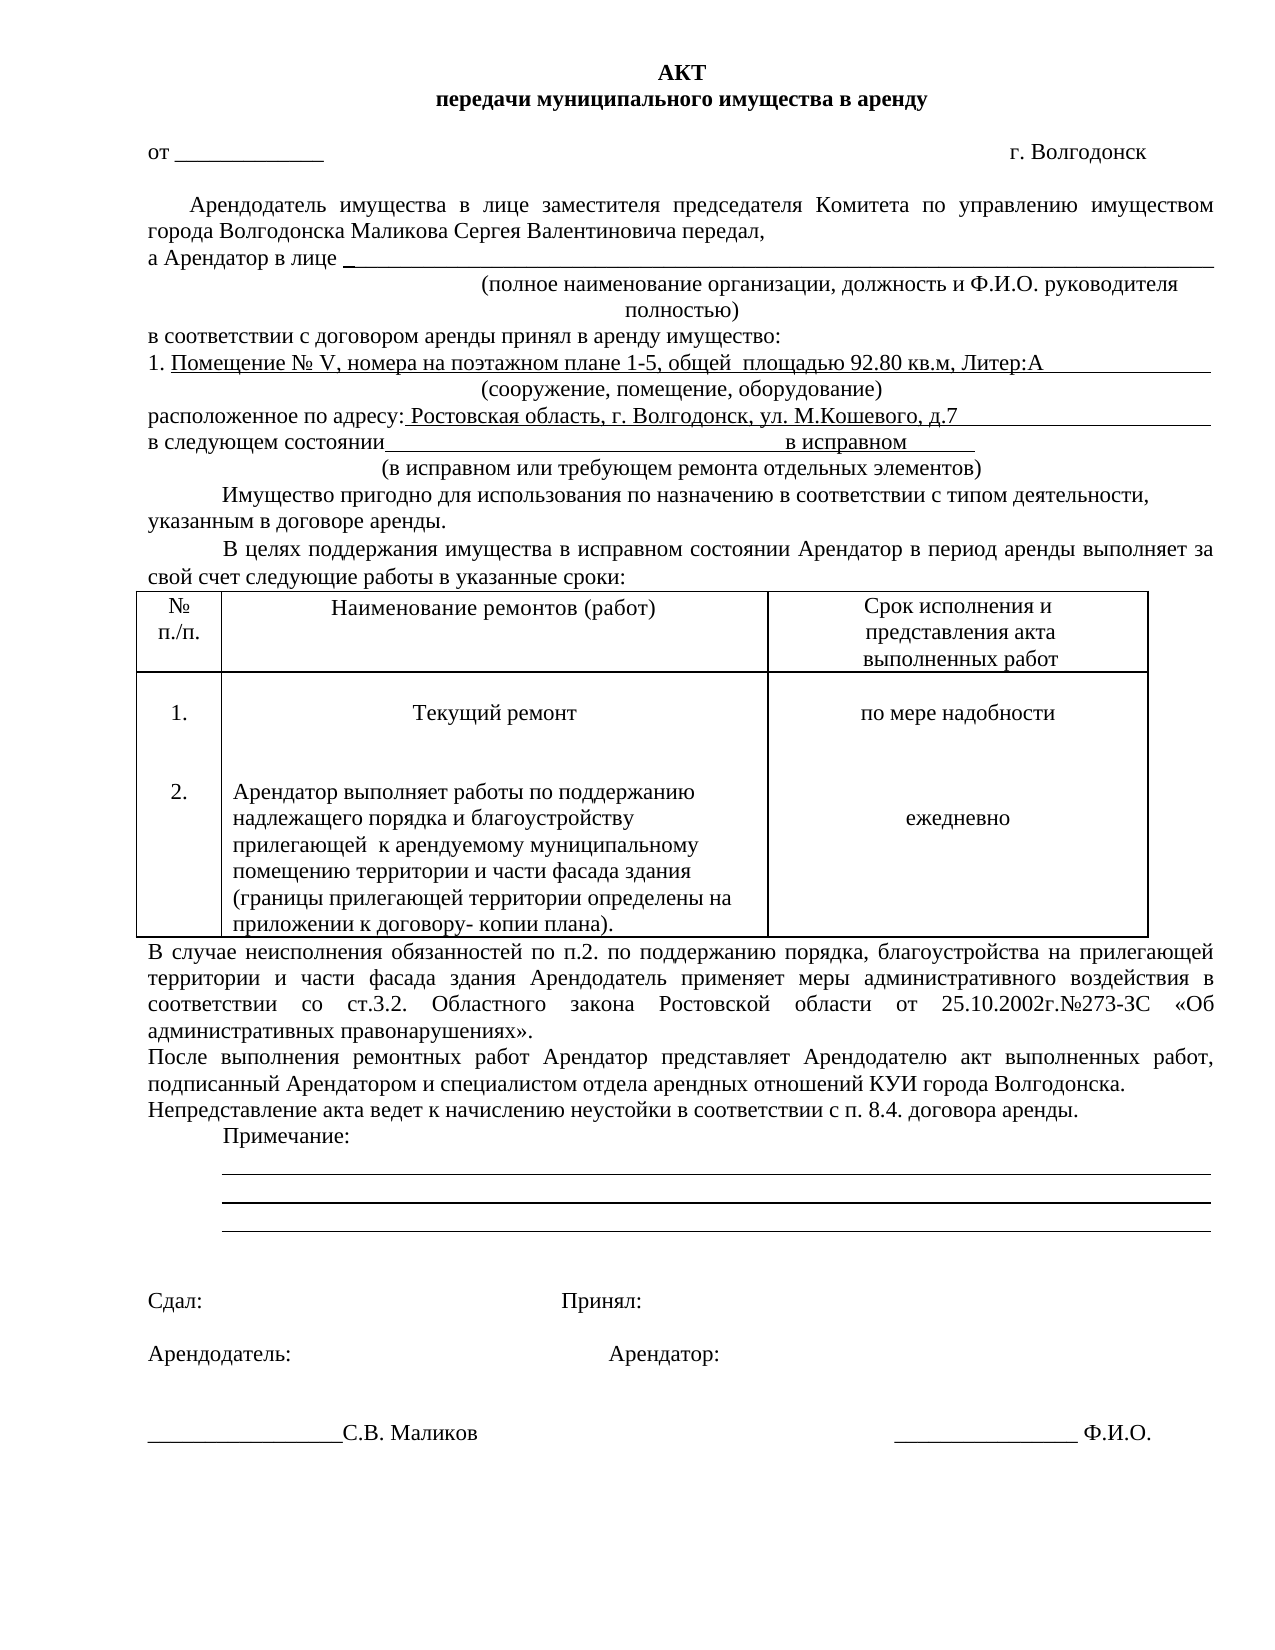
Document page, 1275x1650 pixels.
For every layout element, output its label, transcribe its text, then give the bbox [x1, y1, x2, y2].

text Примечание: [148, 1122, 1216, 1149]
text _________________С.В. Маликов ________________ Ф.И.О. [148, 1419, 1216, 1446]
text Арендодатель имущества в лице заместителя председателя Комитета по управлению имуществом города Волгодонска Маликова Сергея Валентиновича передал, [148, 191, 1216, 243]
text расположенное по адресу: Ростовская область, г. Волгодонск, ул. М.Кошевого, д.7 [148, 402, 1216, 428]
table_cell 1. 2. [137, 673, 221, 936]
text от _____________ г. Волгодонск [148, 138, 1216, 164]
table_header № п./п. [137, 592, 221, 671]
subtitle в следующем состоянии в исправном [148, 428, 1216, 454]
text а Арендатор в лице ___________________________________________________________________________ [148, 243, 1216, 270]
text АКТ [148, 59, 1216, 85]
text (сооружение, помещение, оборудование) [148, 375, 1216, 402]
text Непредставление акта ведет к начислению неустойки в соответствии с п. 8.4. договора аренды. [148, 1096, 1216, 1122]
text Имущество пригодно для использования по назначению в соответствии с типом деятельности, указанным в договоре аренды. [148, 481, 1216, 533]
text (в исправном или требующем ремонта отдельных элементов) [148, 454, 1216, 481]
table_cell Текущий ремонт Арендатор выполняет работы по поддержанию надлежащего порядка и благоустройству прилегающей к арендуемому муниципальному помещению территории и части фасада здания (границы прилегающей территории определены на приложении к договору- копии плана). [222, 673, 767, 936]
text 1. Помещение № V, номера на поэтажном плане 1-5, общей площадью 92.80 кв.м, Литер:А [148, 349, 1216, 375]
text в соответствии с договором аренды принял в аренду имущество: [148, 323, 1216, 349]
table_cell по мере надобности ежедневно [769, 673, 1147, 936]
text После выполнения ремонтных работ Арендатор представляет Арендодателю акт выполненных работ, подписанный Арендатором и специалистом отдела арендных отношений КУИ города Волгодонска. [148, 1043, 1216, 1096]
table_header Наименование ремонтов (работ) [222, 592, 767, 671]
table_header Срок исполнения и представления акта выполненных работ [769, 592, 1147, 671]
text Сдал: Принял: [148, 1288, 1216, 1314]
text (полное наименование организации, должность и Ф.И.О. руководителя полностью) [148, 270, 1216, 323]
text В целях поддержания имущества в исправном состоянии Арендатор в период аренды выполняет за свой счет следующие работы в указанные сроки: [148, 533, 1216, 591]
text В случае неисполнения обязанностей по п.2. по поддержанию порядка, благоустройства на прилегающей территории и части фасада здания Арендодатель применяет меры административного воздействия в соответствии со ст.3.2. Областного закона Ростовской области от 25.10.2002г.№273-ЗС «Об административных правонарушениях». [148, 938, 1216, 1043]
text передачи муниципального имущества в аренду [148, 85, 1216, 112]
text Арендодатель: Арендатор: [148, 1340, 1216, 1367]
